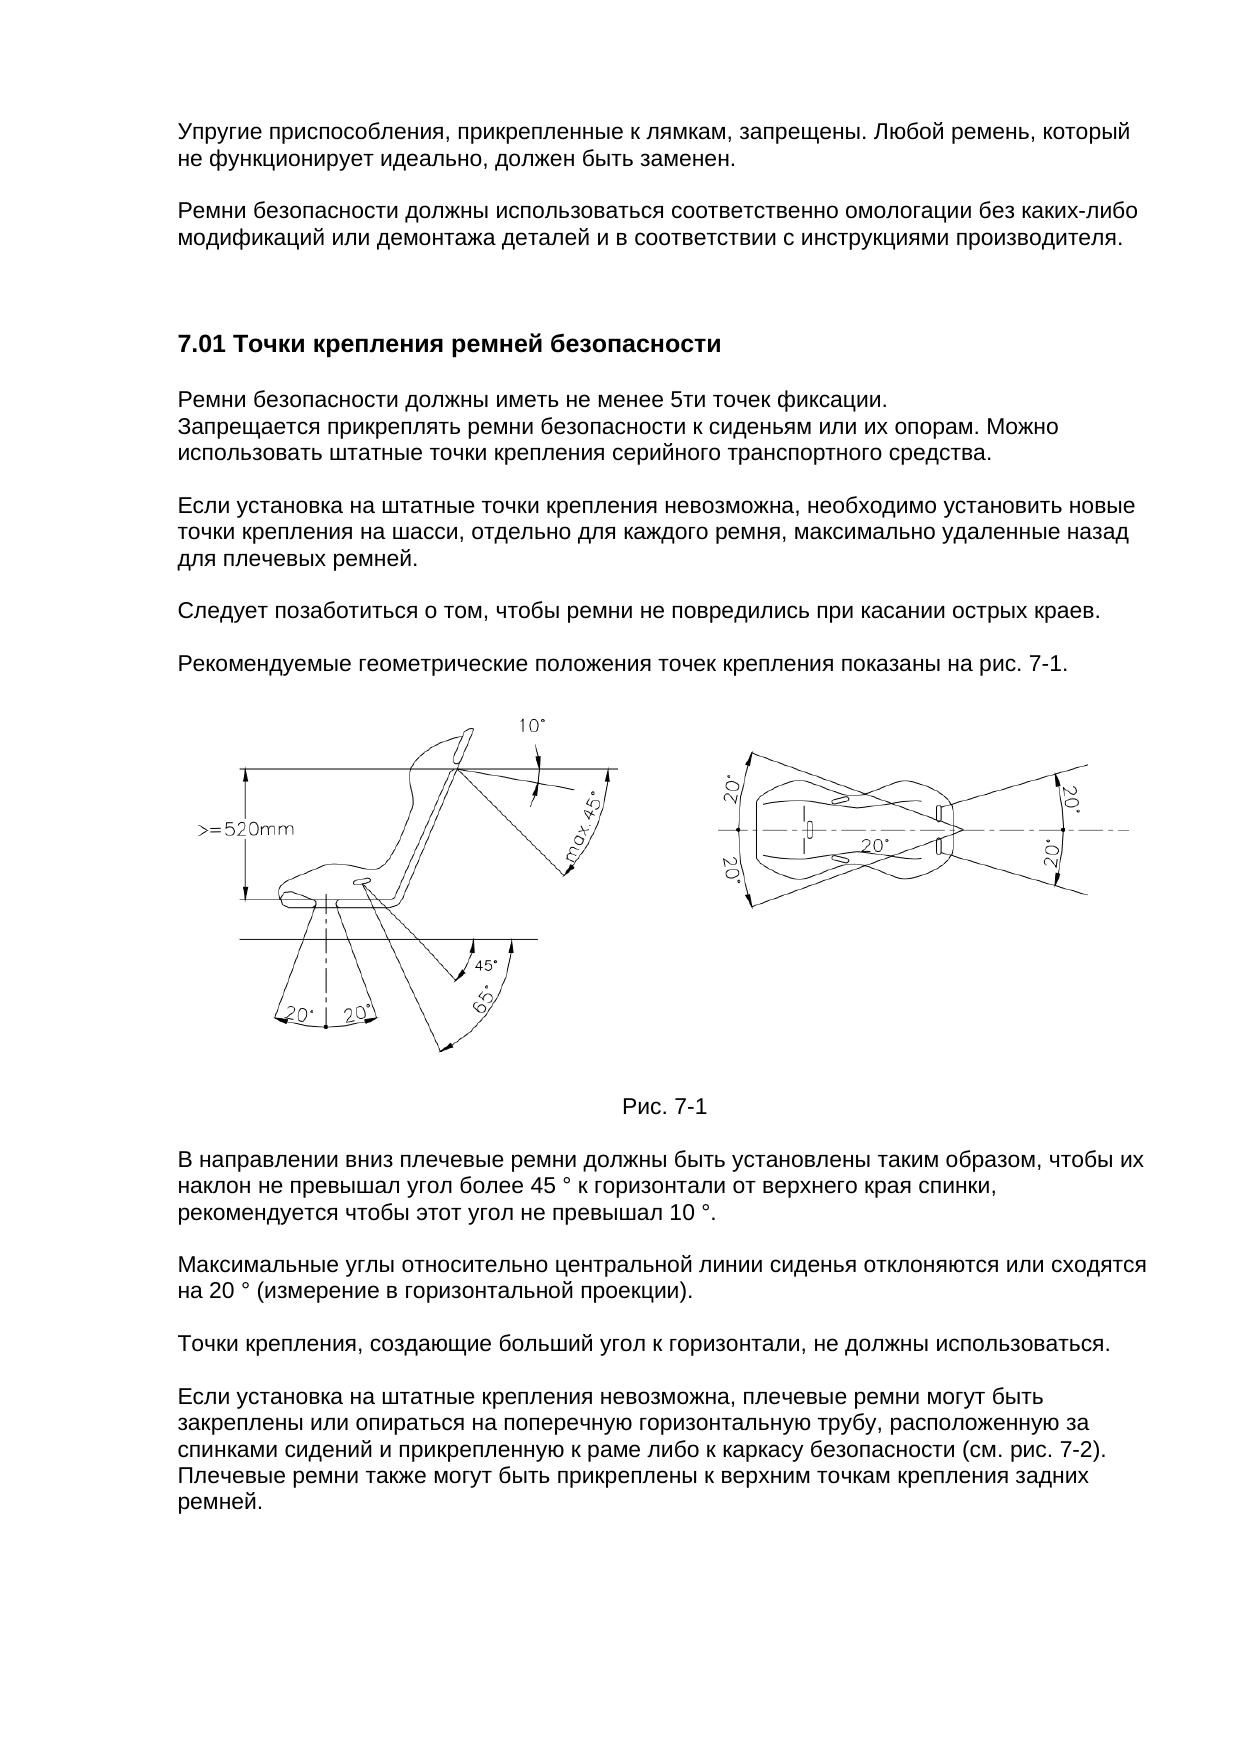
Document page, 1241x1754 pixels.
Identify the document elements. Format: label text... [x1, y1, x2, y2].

text Ремни безопасности должны использоваться соответственно омологации без каких-либо модификаций или демонтажа деталей и в соответствии с инструкциями производителя. [177, 171, 1152, 250]
text Ремни безопасности должны иметь не менее 5ти точек фиксации. Запрещается прикреплять ремни безопасности к сиденьям или их опорам. Можно использовать штатные точки крепления серийного транспортного средства. Если установка на штатные точки крепления невозможна, необходимо установить новые точки крепления на шасси, отдельно для каждого ремня, максимально удаленные назад для плечевых ремней. Следует позаботиться о том, чтобы ремни не повредились при касании острых краев. Рекомендуемые геометрические положения точек крепления показаны на рис. 7-1. [177, 386, 1152, 676]
text Рис. 7-1 [177, 1093, 1152, 1119]
picture [177, 702, 1152, 1067]
text 7.01 Точки крепления ремней безопасности [177, 303, 1152, 358]
text В направлении вниз плечевые ремни должны быть установлены таким образом, чтобы их наклон не превышал угол более 45 ° к горизонтали от верхнего края спинки, рекомендуется чтобы этот угол не превышал 10 °. Максимальные углы относительно центральной линии сиденья отклоняются или сходятся на 20 ° (измерение в горизонтальной проекции). Точки крепления, создающие больший угол к горизонтали, не должны использоваться. Если установка на штатные крепления невозможна, плечевые ремни могут быть закреплены или опираться на поперечную горизонтальную трубу, расположенную за спинками сидений и прикрепленную к раме либо к каркасу безопасности (см. рис. 7-2). Плечевые ремни также могут быть прикреплены к верхним точкам крепления задних ремней. [177, 1146, 1152, 1515]
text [177, 118, 1152, 171]
